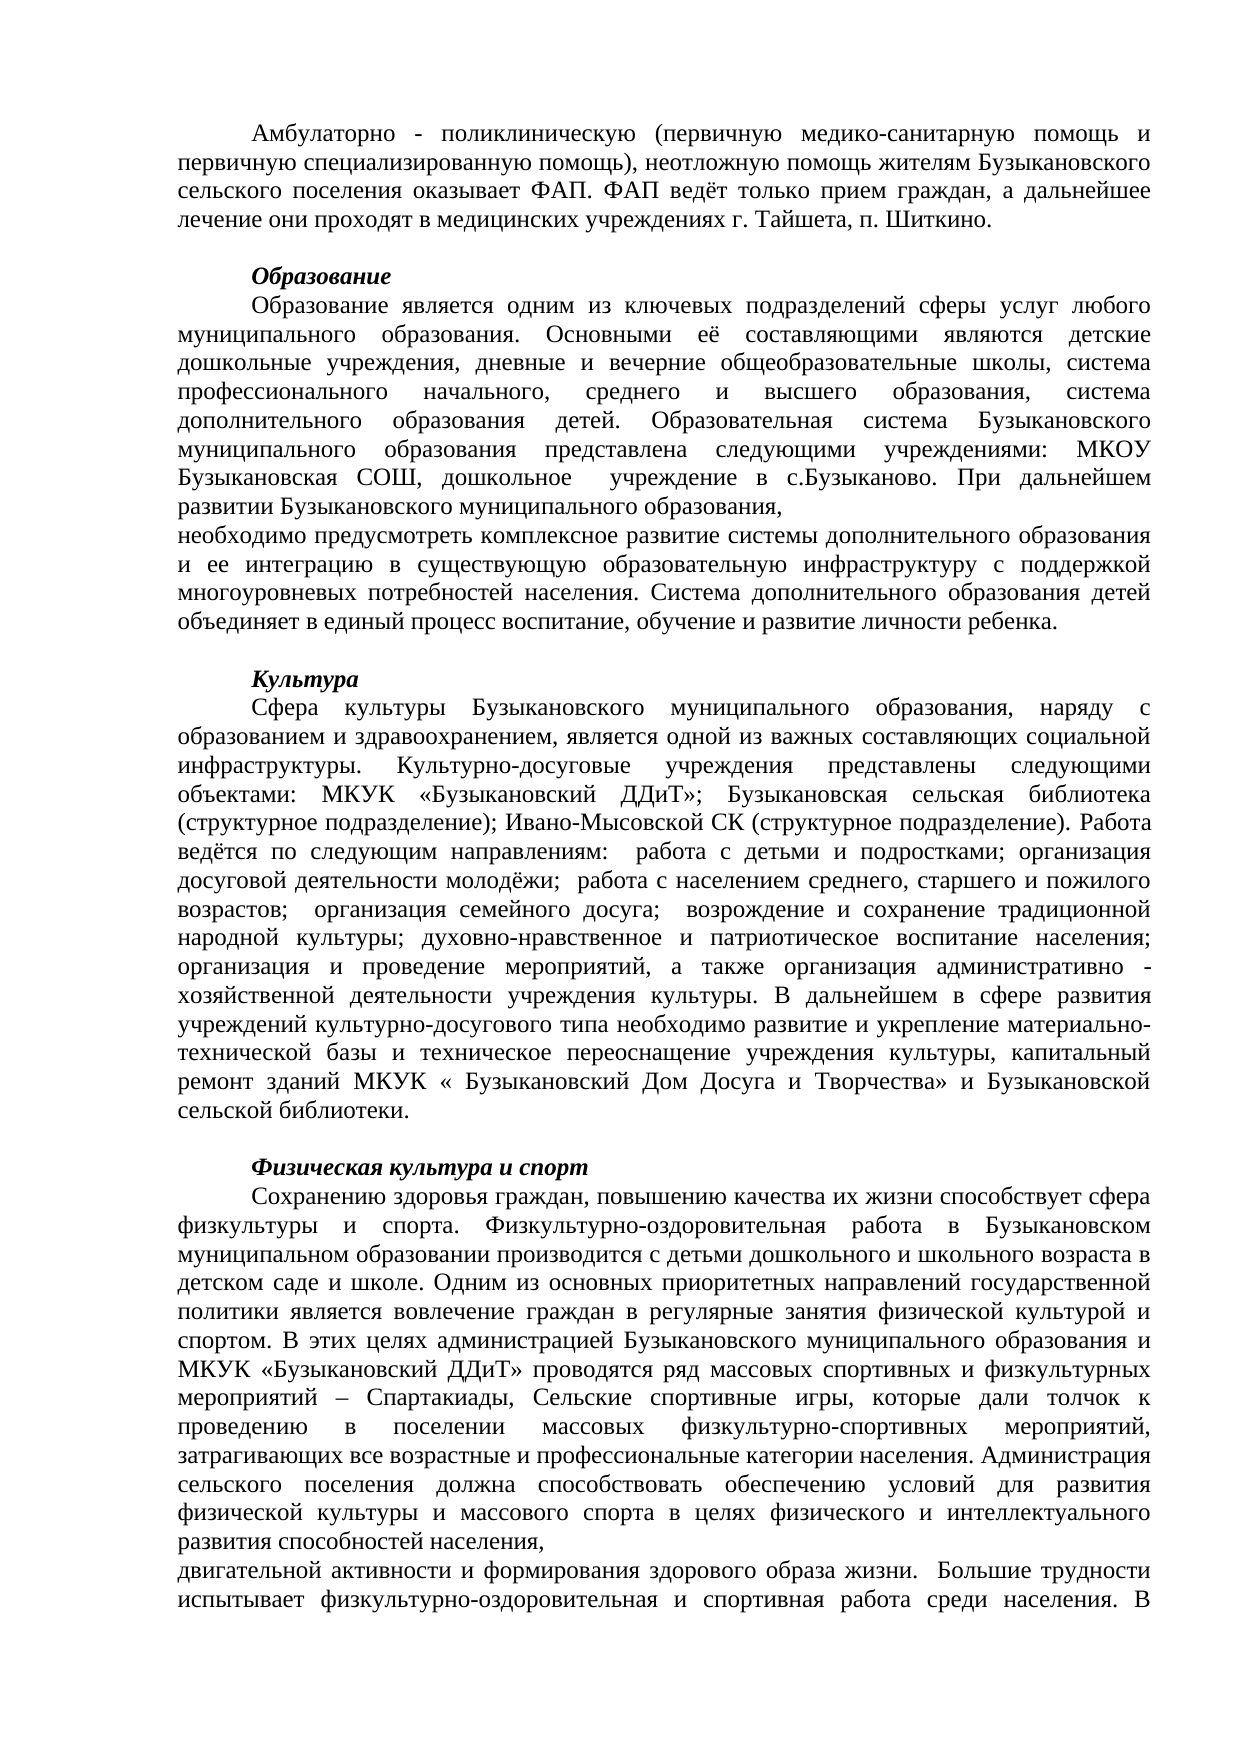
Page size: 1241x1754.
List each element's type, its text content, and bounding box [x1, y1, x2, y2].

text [177, 1555, 1152, 1612]
text Сфера культуры Бузыкановского муниципального образования, наряду с образованием и здравоохранением, является одной из важных составляющих социальной инфраструктуры. Культурно-досуговые учреждения представлены следующими объектами: МКУК «Бузыкановский ДДиТ»; Бузыкановская сельская библиотека (структурное подразделение); Ивано-Мысовской СК (структурное подразделение). Работа ведётся по следующим направлениям: работа с детьми и подростками; организация досуговой деятельности молодёжи; работа с населением среднего, старшего и пожилого возрастов; организация семейного досуга; возрождение и сохранение традиционной народной культуры; духовно-нравственное и патриотическое воспитание населения; организация и проведение мероприятий, а также организация административно - хозяйственной деятельности учреждения культуры. В дальнейшем в сфере развития учреждений культурно-досугового типа необходимо развитие и укрепление материально-технической базы и техническое переоснащение учреждения культуры, капитальный ремонт зданий МКУК « Бузыкановский Дом Досуга и Творчества» и Бузыкановской сельской библиотеки. [177, 692, 1152, 1124]
text Физическая культура и спорт [177, 1152, 1152, 1181]
text Амбулаторно - поликлиническую (первичную медико-санитарную помощь и первичную специализированную помощь), неотложную помощь жителям Бузыкановского сельского поселения оказывает ФАП. ФАП ведёт только прием граждан, а дальнейшее лечение они проходят в медицинских учреждениях г. Тайшета, п. Шиткино. [177, 118, 1152, 233]
text Сохранению здоровья граждан, повышению качества их жизни способствует сфера физкультуры и спорта. Физкультурно-оздоровительная работа в Бузыкановском муниципальном образовании производится с детьми дошкольного и школьного возраста в детском саде и школе. Одним из основных приоритетных направлений государственной политики является вовлечение граждан в регулярные занятия физической культурой и спортом. В этих целях администрацией Бузыкановского муниципального образования и МКУК «Бузыкановский ДДиТ» проводятся ряд массовых спортивных и физкультурных мероприятий – Спартакиады, Сельские спортивные игры, которые дали толчок к проведению в поселении массовых физкультурно-спортивных мероприятий, затрагивающих все возрастные и профессиональные категории населения. Администрация сельского поселения должна способствовать обеспечению условий для развития физической культуры и массового спорта в целях физического и интеллектуального развития способностей населения, [177, 1181, 1152, 1555]
text необходимо предусмотреть комплексное развитие системы дополнительного образования и ее интеграцию в существующую образовательную инфраструктуру с поддержкой многоуровневых потребностей населения. Система дополнительного образования детей объединяет в единый процесс воспитание, обучение и развитие личности ребенка. [177, 520, 1152, 635]
text Культура [177, 664, 1152, 692]
text Образование [177, 261, 1152, 290]
text Образование является одним из ключевых подразделений сферы услуг любого муниципального образования. Основными её составляющими являются детские дошкольные учреждения, дневные и вечерние общеобразовательные школы, система профессионального начального, среднего и высшего образования, система дополнительного образования детей. Образовательная система Бузыкановского муниципального образования представлена следующими учреждениями: МКОУ Бузыкановская СОШ, дошкольное учреждение в с.Бузыканово. При дальнейшем развитии Бузыкановского муниципального образования, [177, 290, 1152, 520]
